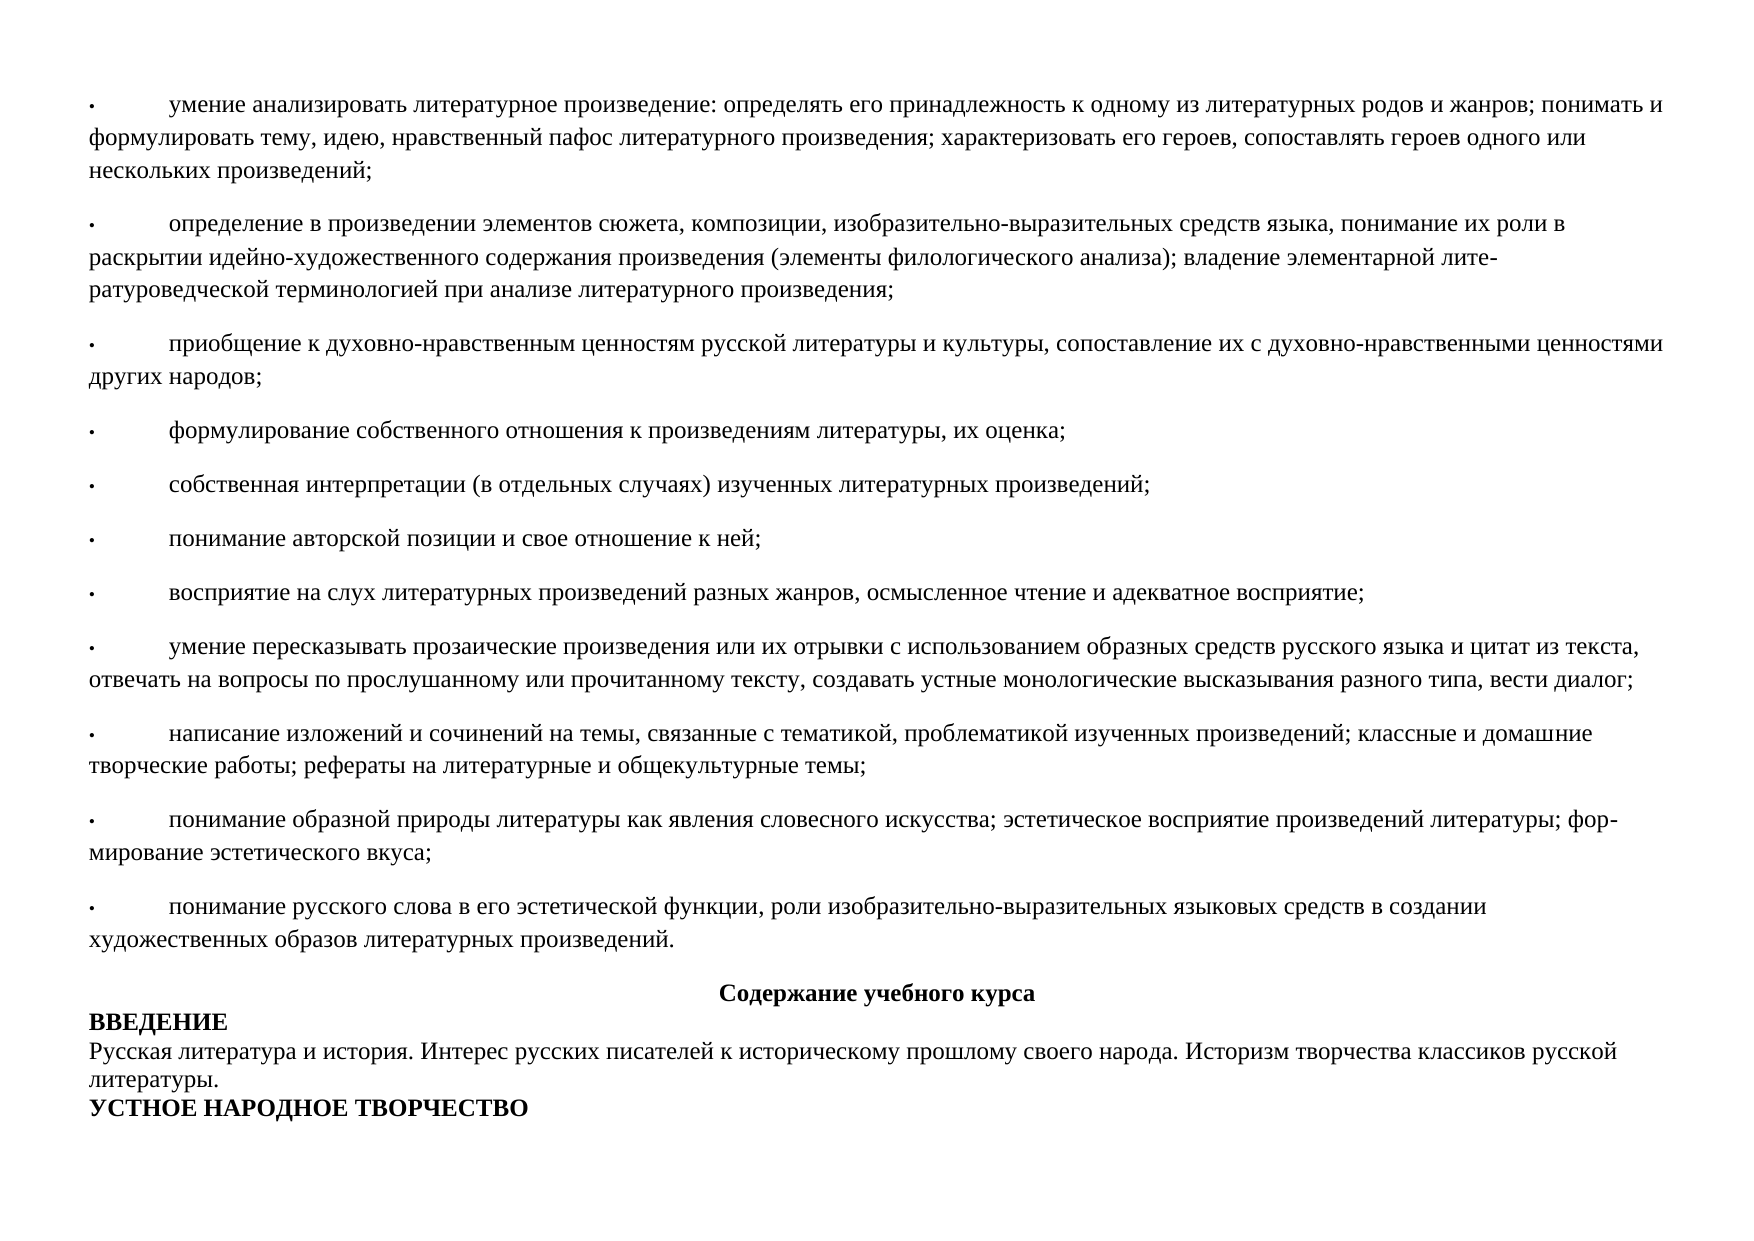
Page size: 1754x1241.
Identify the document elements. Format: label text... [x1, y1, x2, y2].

list умение анализировать литературное произведение: определять его принадлежность к одному из литературных родов и жанров; понимать и формулировать тему, идею, нравственный пафос литературного произведения; характеризовать его героев, сопоставлять героев одного или нескольких произведений; [89, 89, 1665, 183]
list написание изложений и сочинений на темы, связанные с тематикой, проблематикой изученных произведений; классные и домашние творческие работы; рефераты на литературные и общекультурные темы; [89, 718, 1665, 779]
list собственная интерпретации (в отдельных случаях) изученных литературных произведений; [89, 469, 1665, 498]
text ВВЕДЕНИЕ [89, 1007, 1665, 1036]
list умение пересказывать прозаические произведения или их отрывки с использованием образных средств русского языка и цитат из текста, отвечать на вопросы по прослушанному или прочитанному тексту, создавать устные монологические высказывания разного типа, вести диалог; [89, 631, 1665, 692]
list восприятие на слух литературных произведений разных жанров, осмысленное чтение и адекватное восприятие; [89, 577, 1665, 606]
list определение в произведении элементов сюжета, композиции, изобразительно-выразительных средств языка, понимание их роли в раскрытии идейно-художественного содержания произведения (элементы филологического анализа); владение элементарной литературоведческой терминологией при анализе литературного произведения; [89, 208, 1665, 303]
text Русская литература и история. Интерес русских писателей к историческому прошлому своего народа. Историзм творчества классиков русской литературы. [89, 1036, 1665, 1093]
list понимание русского слова в его эстетической функции, роли изобразительно-выразительных языковых средств в создании художественных образов литературных произведений. [89, 891, 1665, 953]
text УСТНОЕ НАРОДНОЕ ТВОРЧЕСТВО [89, 1093, 1665, 1122]
list формулирование собственного отношения к произведениям литературы, их оценка; [89, 415, 1665, 444]
list понимание образной природы литературы как явления словесного искусства; эстетическое восприятие произведений литературы; формирование эстетического вкуса; [89, 804, 1665, 866]
text Содержание учебного курса [89, 978, 1665, 1007]
list приобщение к духовно-нравственным ценностям русской литературы и культуры, сопоставление их с духовно-нравственными ценностями других народов; [89, 328, 1665, 390]
list понимание авторской позиции и свое отношение к ней; [89, 523, 1665, 552]
